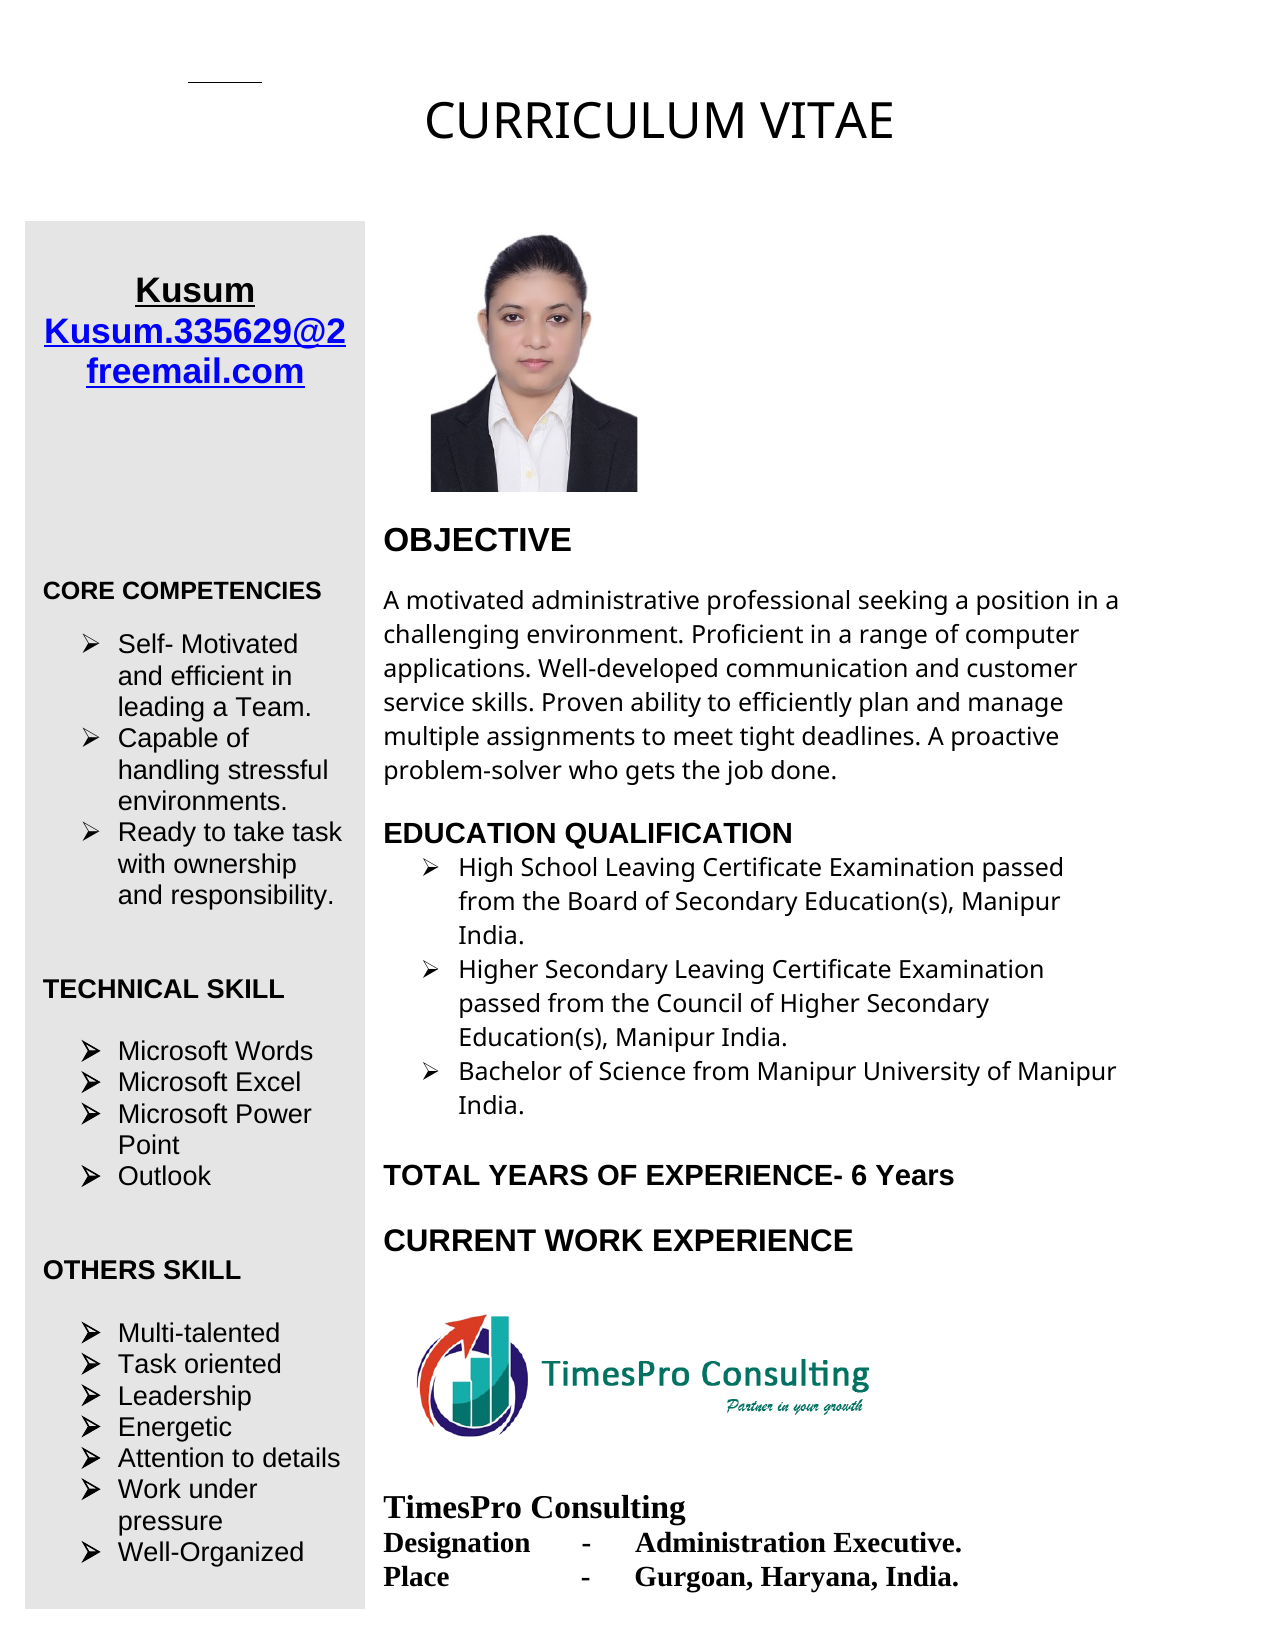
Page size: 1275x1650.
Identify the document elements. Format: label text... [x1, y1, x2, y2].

text CURRICULUM VITAE [128, 85, 1191, 153]
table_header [25, 221, 365, 1609]
picture [430, 221, 638, 492]
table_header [365, 221, 1143, 1609]
picture [383, 1294, 959, 1459]
